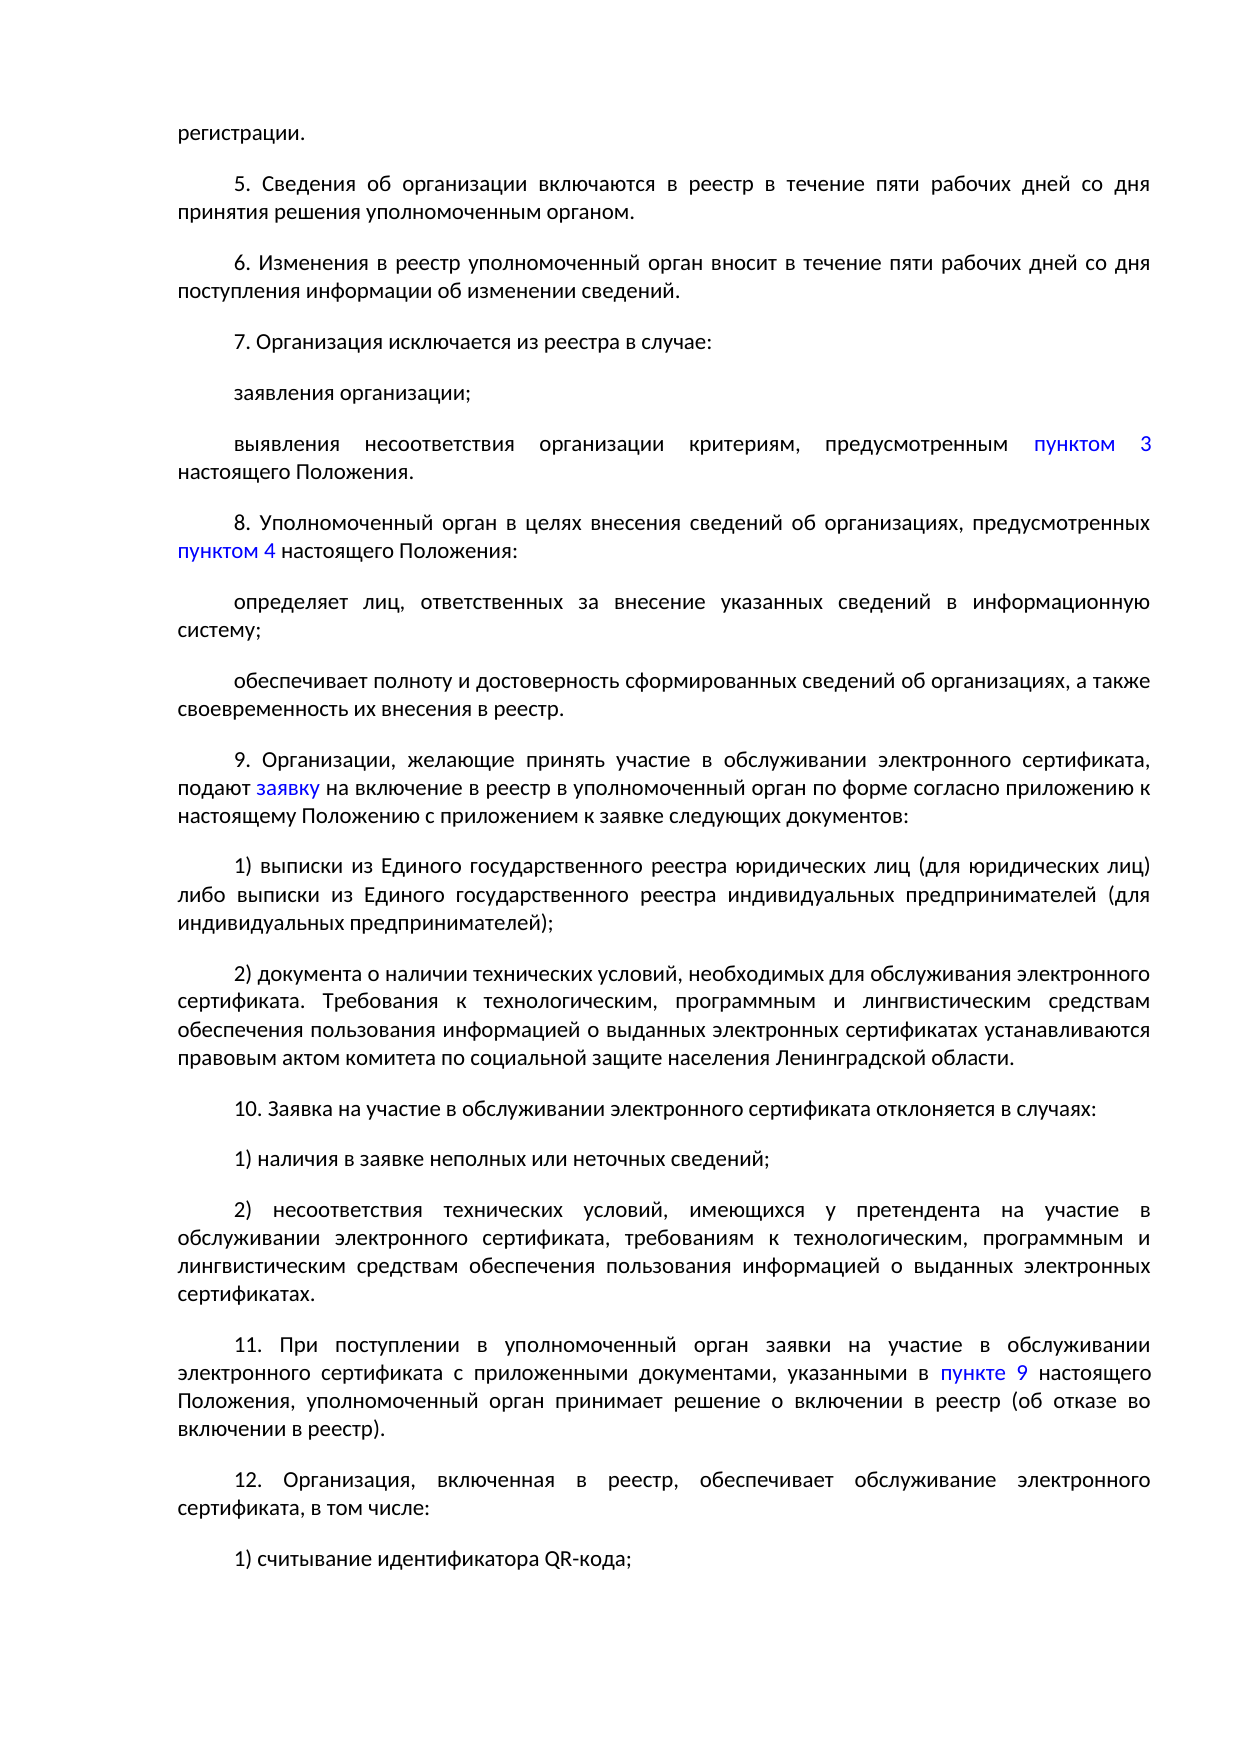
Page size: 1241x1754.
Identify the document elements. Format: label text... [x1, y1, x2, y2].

text определяет лиц, ответственных за внесение указанных сведений в информационную систему; [177, 587, 1152, 643]
text 1) считывание идентификатора QR-кода; [177, 1544, 1152, 1572]
text 7. Организация исключается из реестра в случае: [177, 327, 1152, 355]
text 5. Сведения об организации включаются в реестр в течение пяти рабочих дней со дня принятия решения уполномоченным органом. [177, 169, 1152, 225]
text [177, 118, 1152, 146]
text 2) несоответствия технических условий, имеющихся у претендента на участие в обслуживании электронного сертификата, требованиям к технологическим, программным и лингвистическим средствам обеспечения пользования информацией о выданных электронных сертификатах. [177, 1196, 1152, 1308]
text 12. Организация, включенная в реестр, обеспечивает обслуживание электронного сертификата, в том числе: [177, 1466, 1152, 1522]
text 9. Организации, желающие принять участие в обслуживании электронного сертификата, подают заявку на включение в реестр в уполномоченный орган по форме согласно приложению к настоящему Положению с приложением к заявке следующих документов: [177, 745, 1152, 829]
text выявления несоответствия организации критериям, предусмотренным пунктом 3 настоящего Положения. [177, 429, 1152, 485]
text 1) наличия в заявке неполных или неточных сведений; [177, 1144, 1152, 1173]
text 2) документа о наличии технических условий, необходимых для обслуживания электронного сертификата. Требования к технологическим, программным и лингвистическим средствам обеспечения пользования информацией о выданных электронных сертификатах устанавливаются правовым актом комитета по социальной защите населения Ленинградской области. [177, 959, 1152, 1071]
text 11. При поступлении в уполномоченный орган заявки на участие в обслуживании электронного сертификата с приложенными документами, указанными в пункте 9 настоящего Положения, уполномоченный орган принимает решение о включении в реестр (об отказе во включении в реестр). [177, 1331, 1152, 1443]
text заявления организации; [177, 378, 1152, 406]
text обеспечивает полноту и достоверность сформированных сведений об организациях, а также своевременность их внесения в реестр. [177, 666, 1152, 722]
text 6. Изменения в реестр уполномоченный орган вносит в течение пяти рабочих дней со дня поступления информации об изменении сведений. [177, 248, 1152, 304]
text 10. Заявка на участие в обслуживании электронного сертификата отклоняется в случаях: [177, 1094, 1152, 1122]
text 8. Уполномоченный орган в целях внесения сведений об организациях, предусмотренных пунктом 4 настоящего Положения: [177, 508, 1152, 564]
text 1) выписки из Единого государственного реестра юридических лиц (для юридических лиц) либо выписки из Единого государственного реестра индивидуальных предпринимателей (для индивидуальных предпринимателей); [177, 852, 1152, 936]
